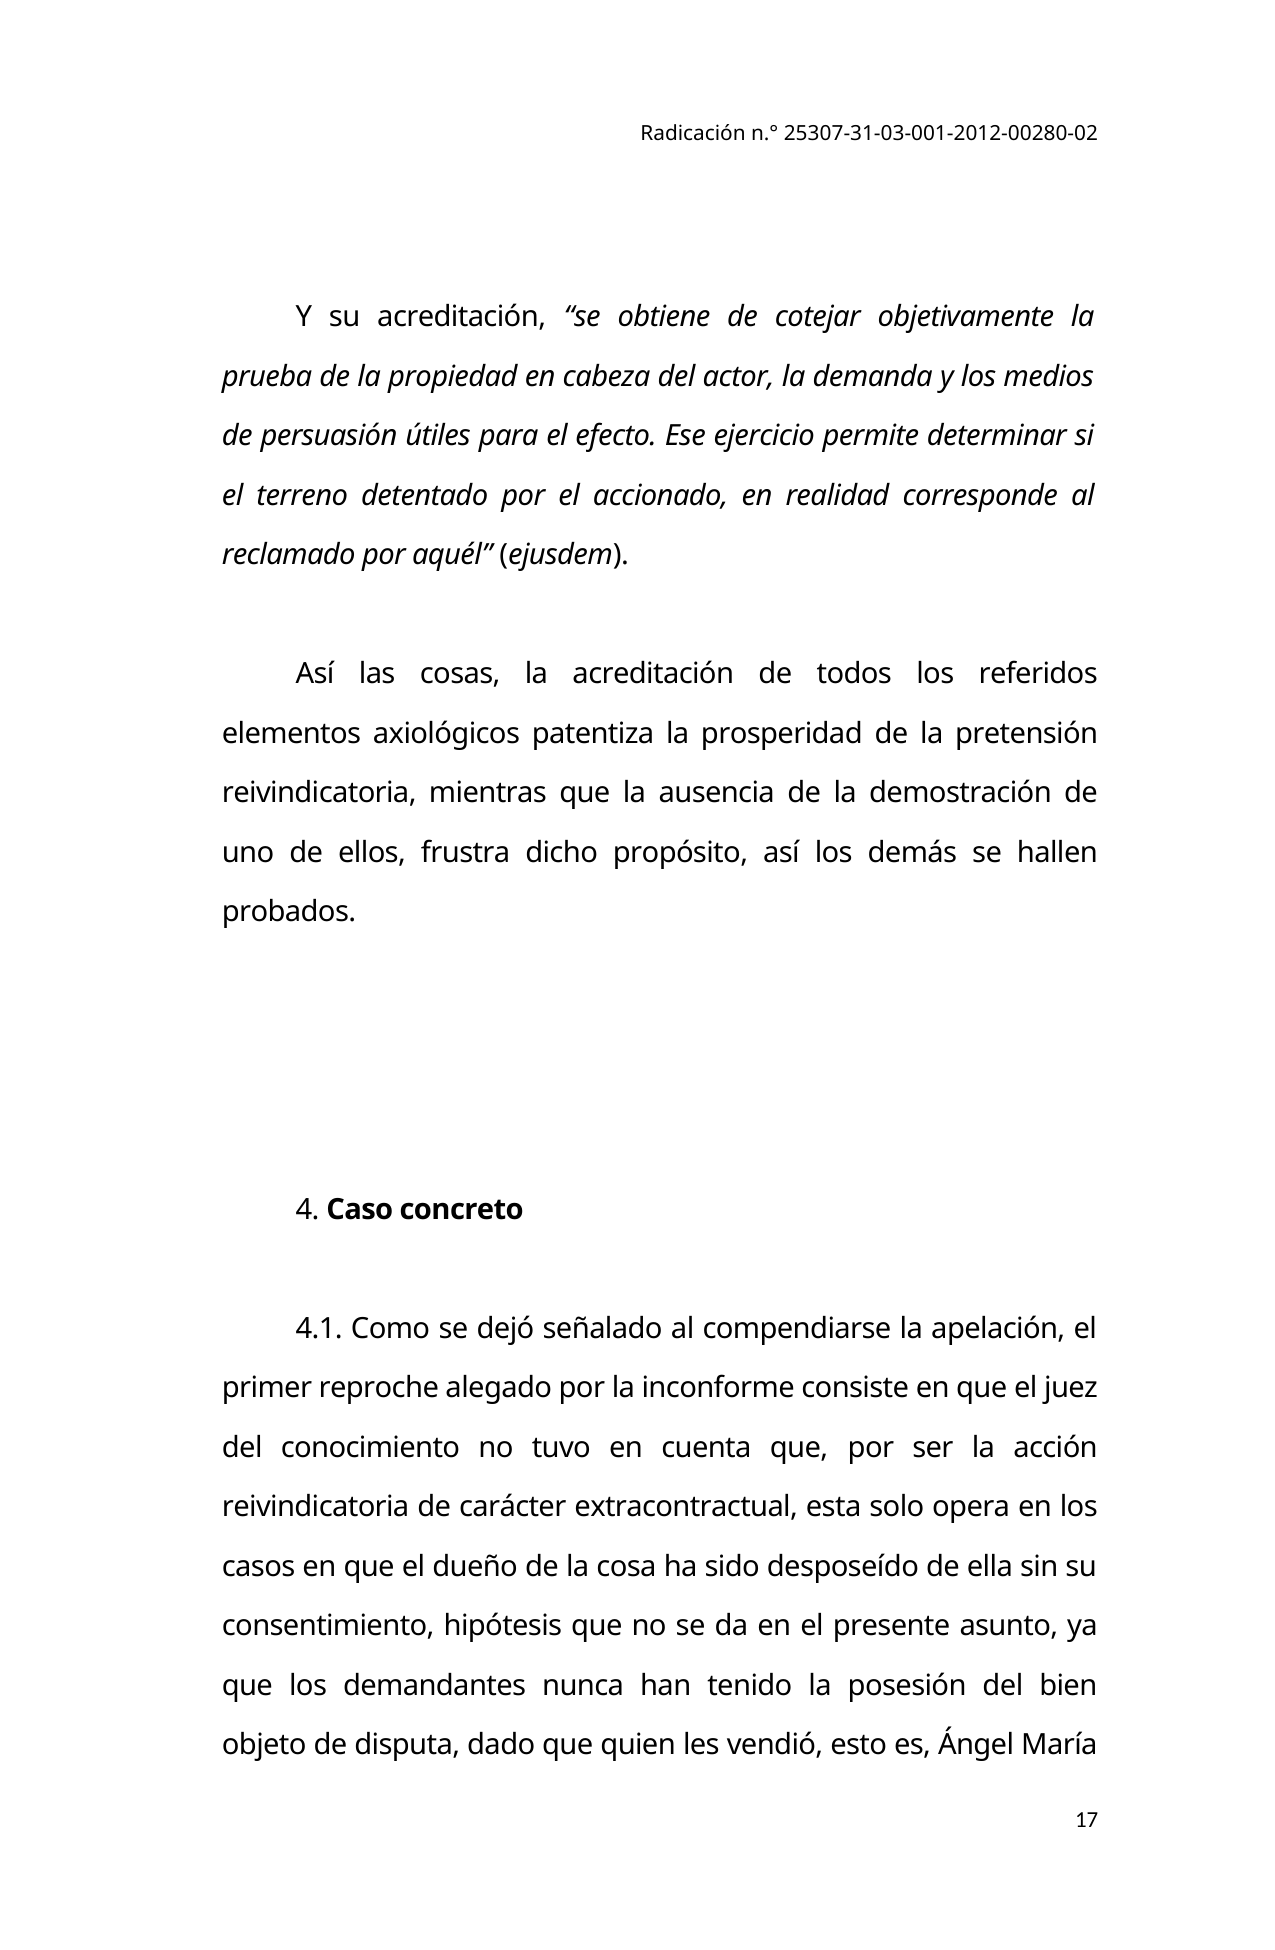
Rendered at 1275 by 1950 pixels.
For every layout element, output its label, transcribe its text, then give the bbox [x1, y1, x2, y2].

text Y su acreditación, “se obtiene de cotejar objetivamente la prueba de la propiedad en cabeza del actor, la demanda y los medios de persuasión útiles para el efecto. Ese ejercicio permite determinar si el terreno detentado por el accionado, en realidad corresponde al reclamado por aquél” (ejusdem). [222, 296, 1098, 573]
text Así las cosas, la acreditación de todos los referidos elementos axiológicos patentiza la prosperidad de la pretensión reivindicatoria, mientras que la ausencia de la demostración de uno de ellos, frustra dicho propósito, así los demás se hallen probados. [222, 653, 1098, 930]
text 4. Caso concreto [222, 1188, 1098, 1228]
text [222, 1307, 1098, 1763]
